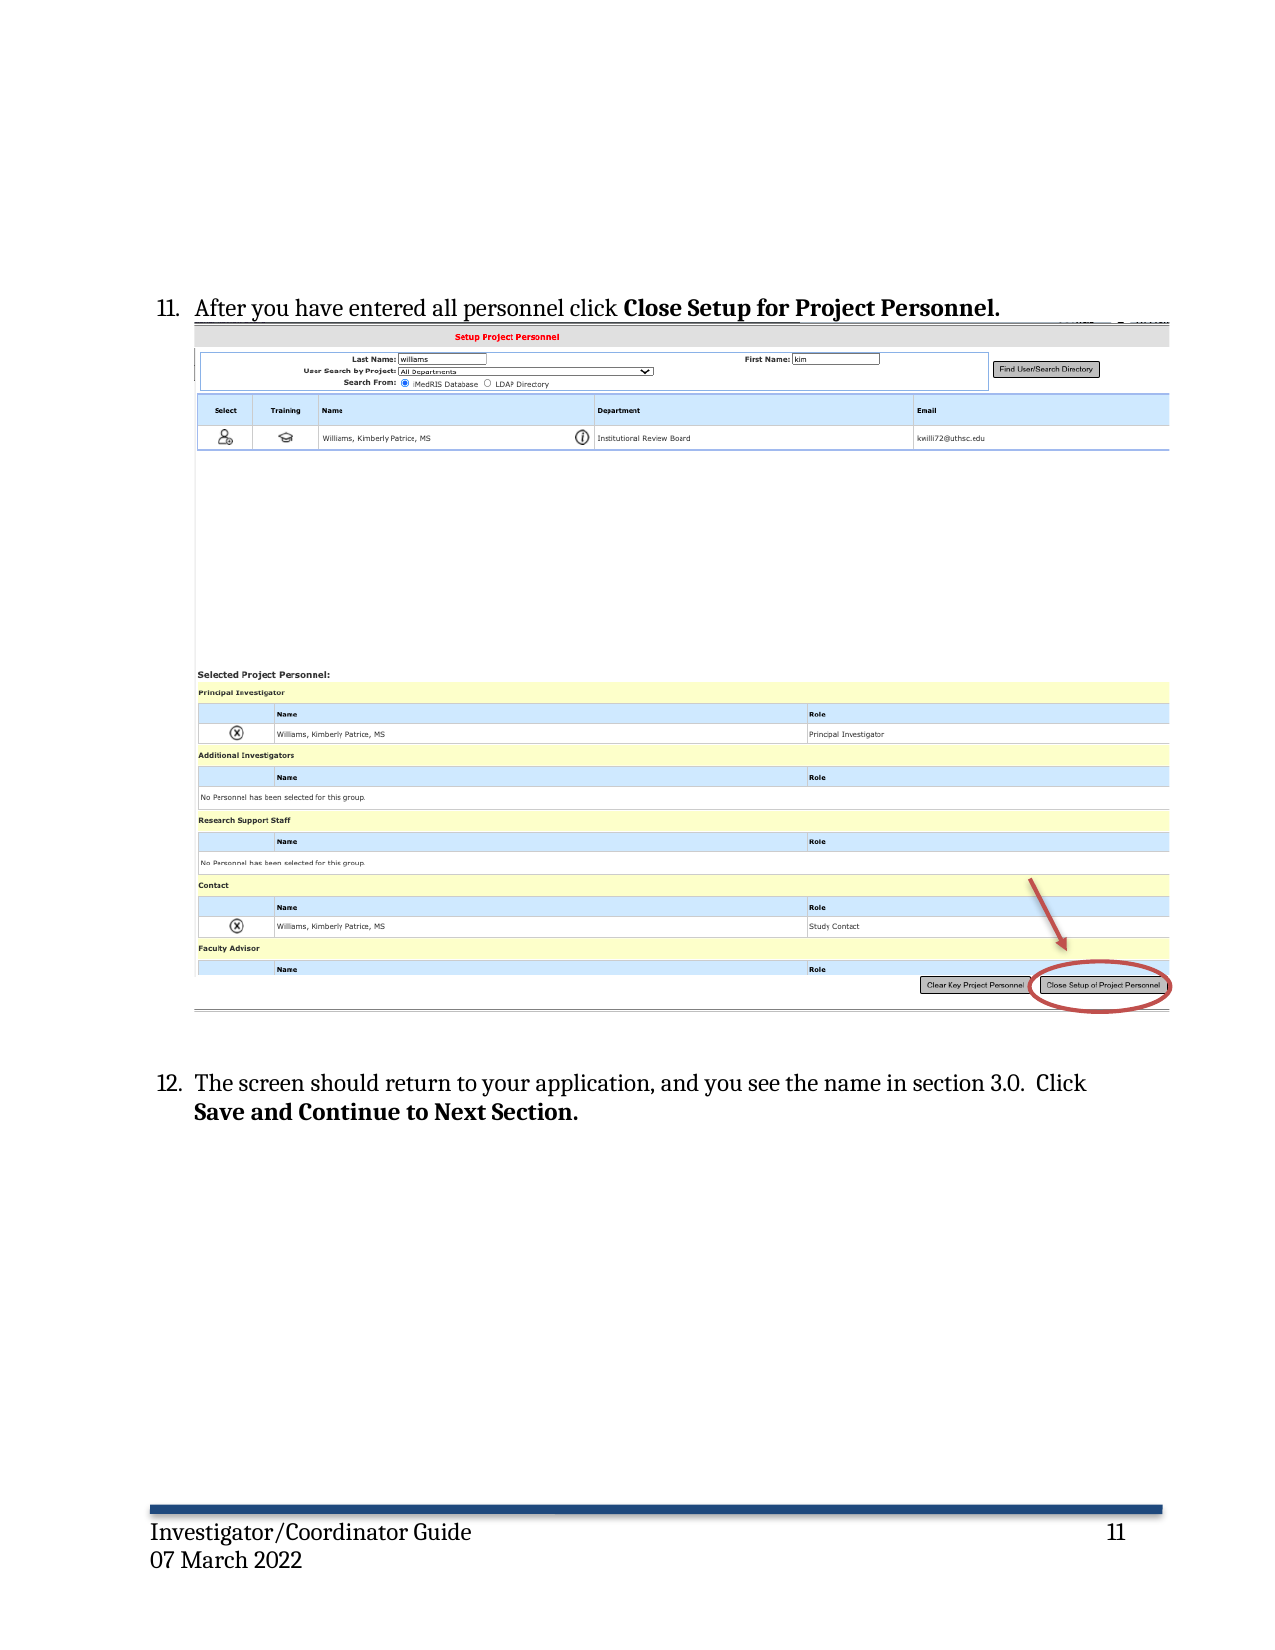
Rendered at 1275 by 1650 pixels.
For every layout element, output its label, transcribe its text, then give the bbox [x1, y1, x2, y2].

picture [1032, 964, 1168, 1009]
picture [194, 322, 1170, 1012]
picture [1133, 996, 1170, 1012]
list The screen should return to your application, and you see the name in section 3.0. Click Save and Continue to Next Section. [157, 1069, 1125, 1127]
list After you have entered all personnel click Close Setup for Project Personnel. [157, 294, 1125, 322]
